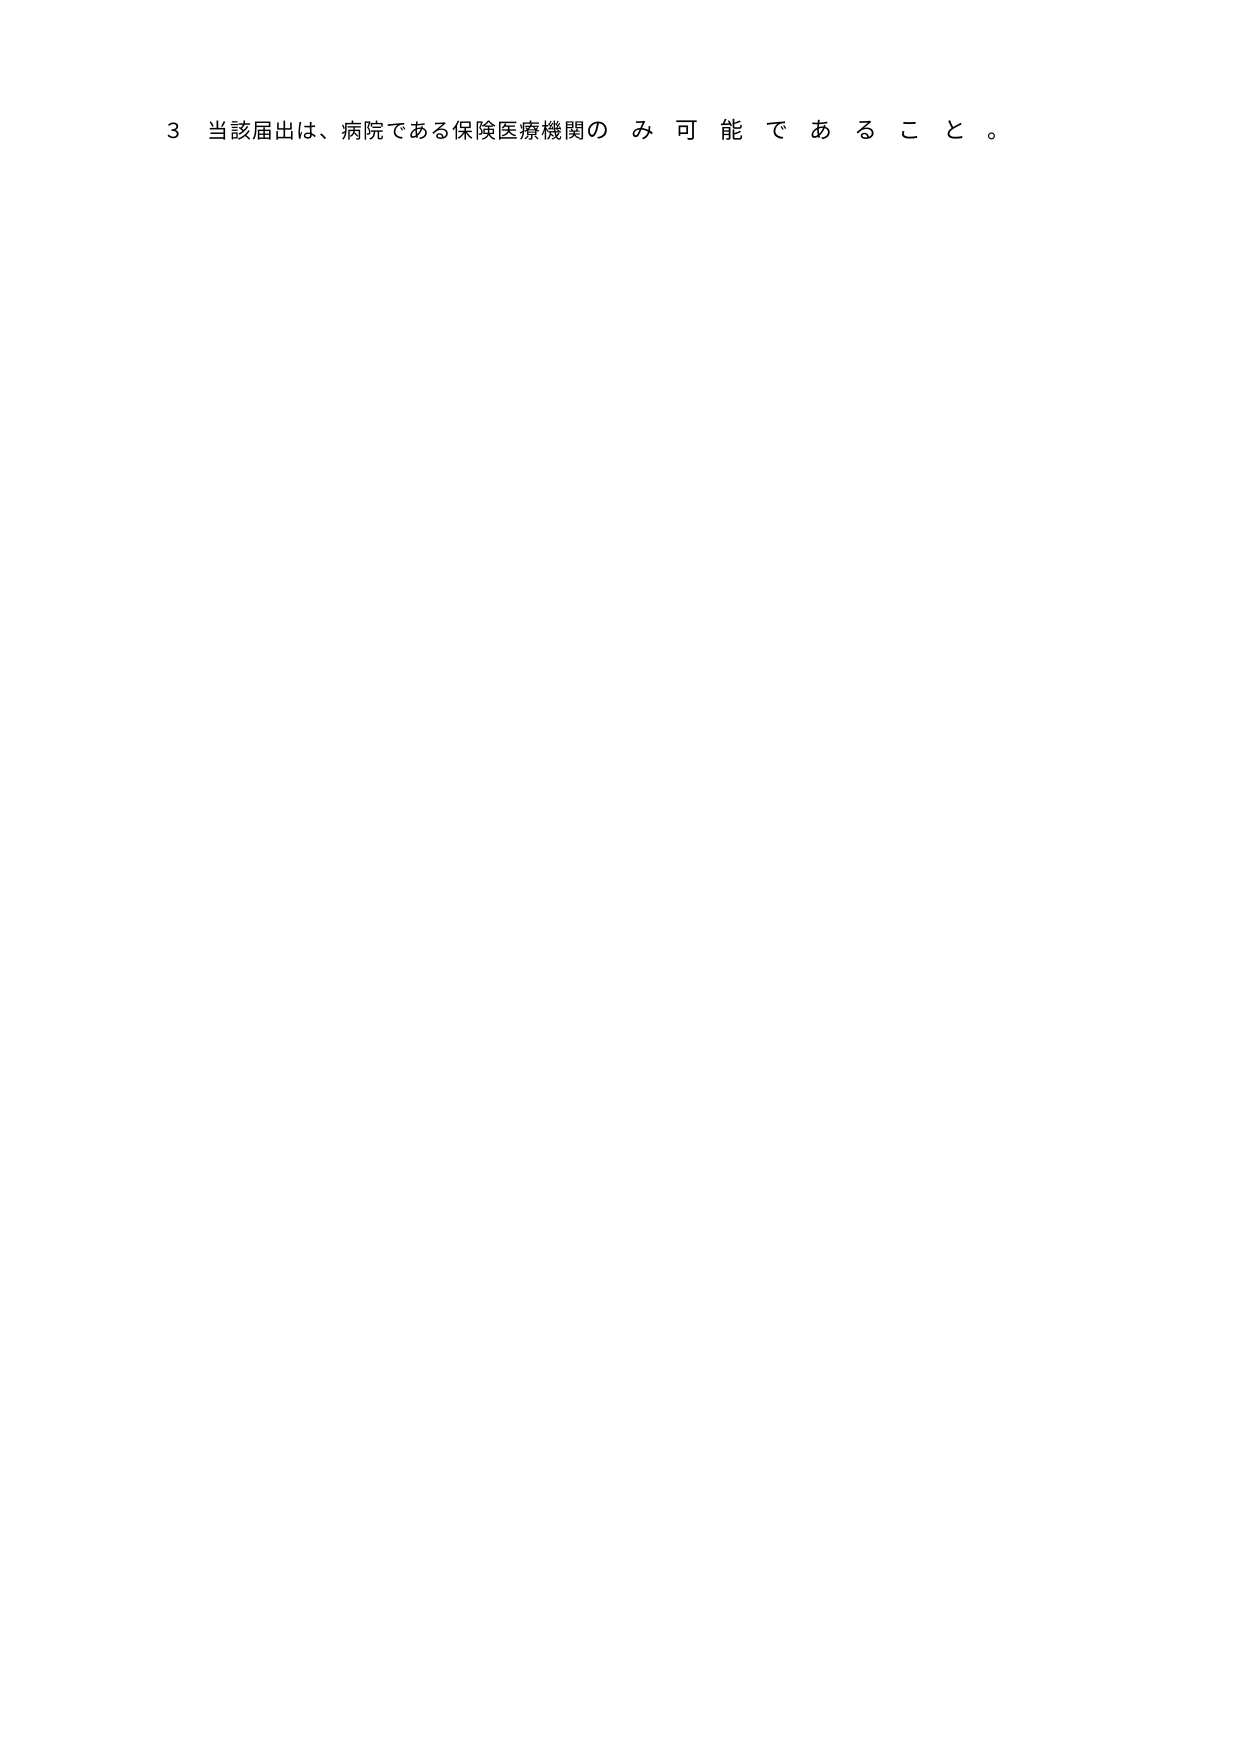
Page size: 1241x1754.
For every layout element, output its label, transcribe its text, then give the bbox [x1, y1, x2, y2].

text ３ 当該届出は、病院である保険医療機関のみ可能であること。 [163, 97, 1122, 160]
